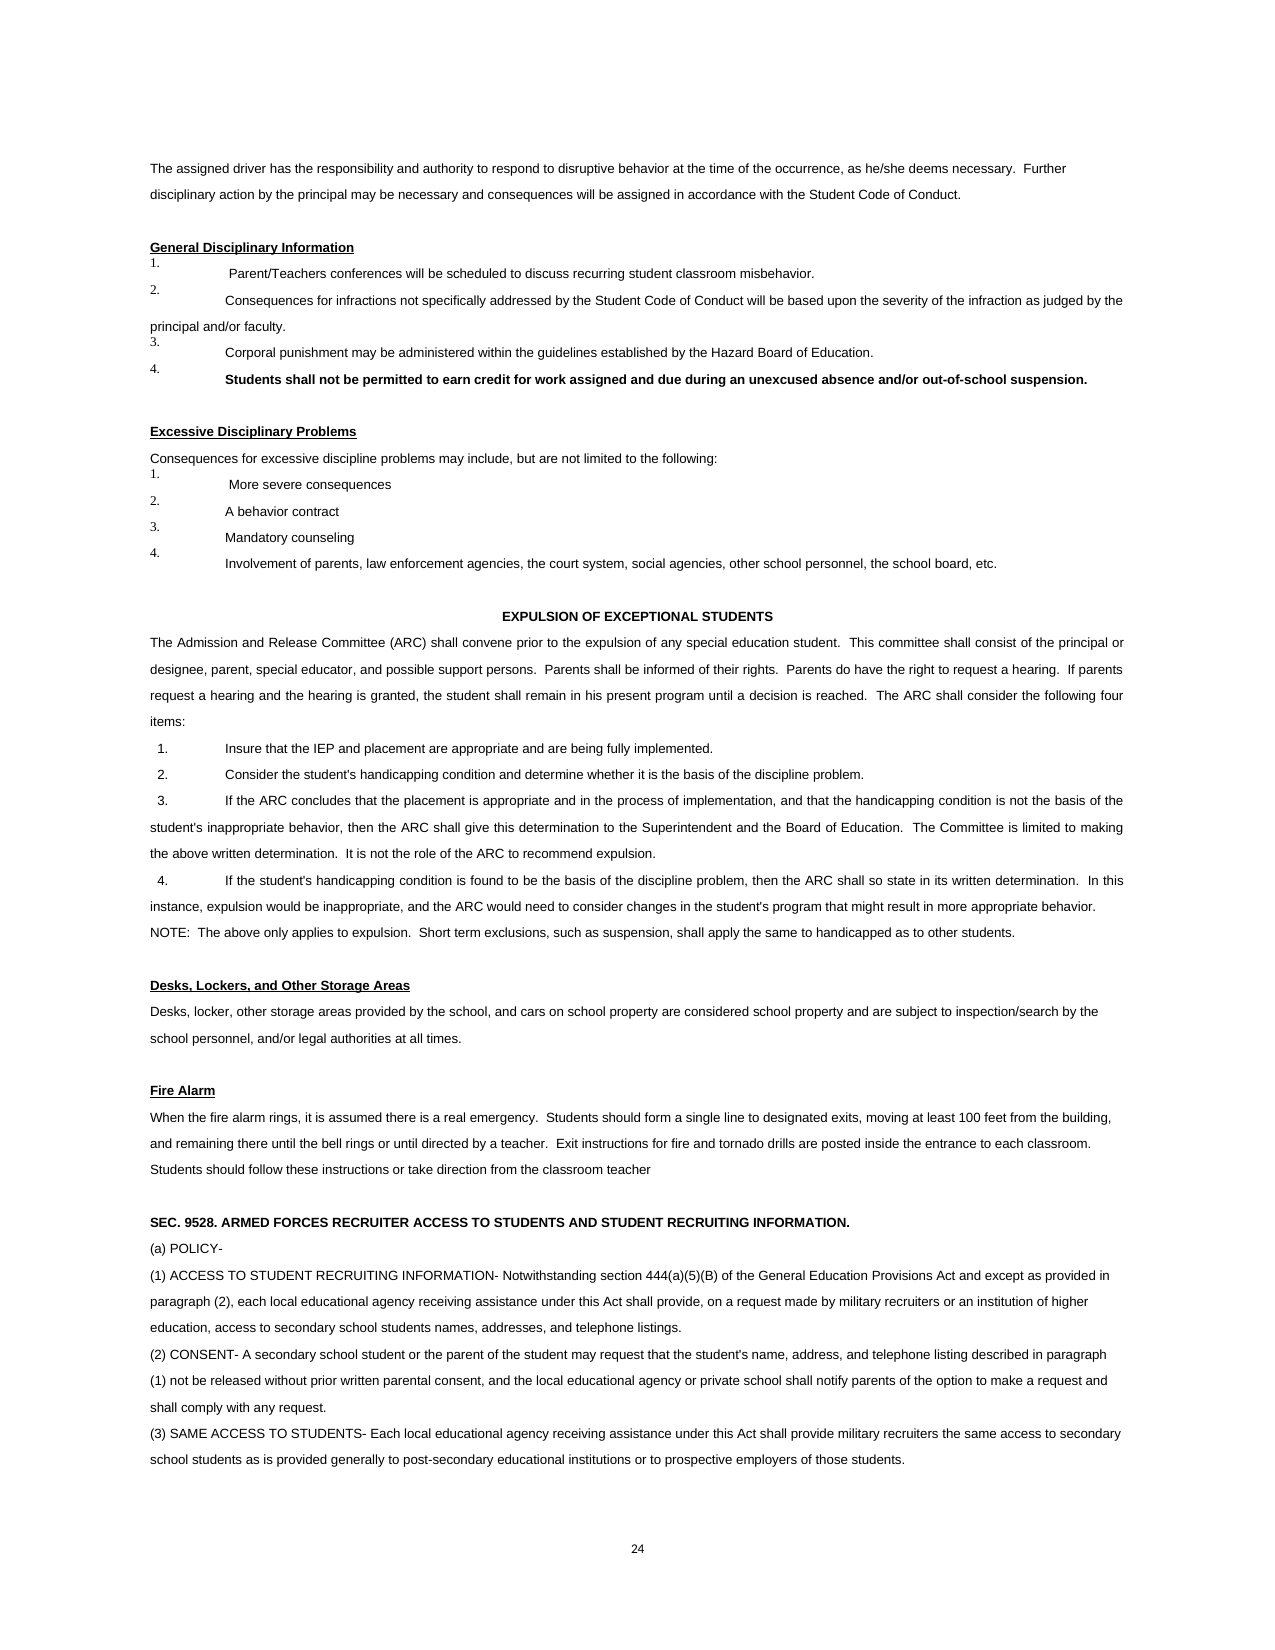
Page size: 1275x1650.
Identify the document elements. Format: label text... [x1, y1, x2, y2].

list A behavior contract [150, 493, 1125, 519]
text (3) SAME ACCESS TO STUDENTS- Each local educational agency receiving assistance under this Act shall provide military recruiters the same access to secondary school students as is provided generally to post-secondary educational institutions or to prospective employers of those students. [150, 1415, 1125, 1468]
text 3. If the ARC concludes that the placement is appropriate and in the process of implementation, and that the handicapping condition is not the basis of the student's inappropriate behavior, then the ARC shall give this determination to the Superintendent and the Board of Education. The Committee is limited to making the above written determination. It is not the role of the ARC to recommend expulsion. [150, 782, 1125, 862]
text The assigned driver has the responsibility and authority to respond to disruptive behavior at the time of the occurrence, as he/she deems necessary. Further disciplinary action by the principal may be necessary and consequences will be assigned in accordance with the Student Code of Conduct. [150, 150, 1125, 203]
text 2. Consider the student's handicapping condition and determine whether it is the basis of the discipline problem. [150, 756, 1125, 782]
list Involvement of parents, law enforcement agencies, the court system, social agencies, other school personnel, the school board, etc. [150, 545, 1125, 572]
list Corporal punishment may be administered within the guidelines established by the Hazard Board of Education. [150, 334, 1125, 361]
text Consequences for excessive discipline problems may include, but are not limited to the following: [150, 440, 1125, 466]
text (a) POLICY- [150, 1231, 1125, 1257]
list Consequences for infractions not specifically addressed by the Student Code of Conduct will be based upon the severity of the infraction as judged by the principal and/or faculty. [150, 282, 1125, 334]
text SEC. 9528. ARMED FORCES RECRUITER ACCESS TO STUDENTS AND STUDENT RECRUITING INFORMATION. [150, 1204, 1125, 1231]
text 1. Insure that the IEP and placement are appropriate and are being fully implemented. [150, 730, 1125, 756]
list More severe consequences [150, 466, 1125, 493]
text The Admission and Release Committee (ARC) shall convene prior to the expulsion of any special education student. This committee shall consist of the principal or designee, parent, special educator, and possible support persons. Parents shall be informed of their rights. Parents do have the right to request a hearing. If parents request a hearing and the hearing is granted, the student shall remain in his present program until a decision is reached. The ARC shall consider the following four items: [150, 624, 1125, 730]
text Desks, Lockers, and Other Storage Areas [150, 967, 1125, 993]
text General Disciplinary Information [150, 229, 1125, 255]
text (1) ACCESS TO STUDENT RECRUITING INFORMATION- Notwithstanding section 444(a)(5)(B) of the General Education Provisions Act and except as provided in paragraph (2), each local educational agency receiving assistance under this Act shall provide, on a request made by military recruiters or an institution of higher education, access to secondary school students names, addresses, and telephone listings. [150, 1257, 1125, 1336]
text Excessive Disciplinary Problems [150, 413, 1125, 440]
text NOTE: The above only applies to expulsion. Short term exclusions, such as suspension, shall apply the same to handicapped as to other students. [150, 914, 1125, 941]
list Parent/Teachers conferences will be scheduled to discuss recurring student classroom misbehavior. [150, 255, 1125, 282]
text EXPULSION OF EXCEPTIONAL STUDENTS [150, 598, 1125, 624]
text (2) CONSENT- A secondary school student or the parent of the student may request that the student's name, address, and telephone listing described in paragraph (1) not be released without prior written parental consent, and the local educational agency or private school shall notify parents of the option to make a request and shall comply with any request. [150, 1336, 1125, 1415]
list Mandatory counseling [150, 519, 1125, 545]
list Students shall not be permitted to earn credit for work assigned and due during an unexcused absence and/or out-of-school suspension. [150, 361, 1125, 387]
text Desks, locker, other storage areas provided by the school, and cars on school property are considered school property and are subject to inspection/search by the school personnel, and/or legal authorities at all times. [150, 993, 1125, 1046]
text Fire Alarm [150, 1072, 1125, 1099]
text 4. If the student's handicapping condition is found to be the basis of the discipline problem, then the ARC shall so state in its written determination. In this instance, expulsion would be inappropriate, and the ARC would need to consider changes in the student's program that might result in more appropriate behavior. [150, 862, 1125, 914]
text When the fire alarm rings, it is assumed there is a real emergency. Students should form a single line to designated exits, moving at least 100 feet from the building, and remaining there until the bell rings or until directed by a teacher. Exit instructions for fire and tornado drills are posted inside the entrance to each classroom. Students should follow these instructions or take direction from the classroom teacher [150, 1099, 1125, 1178]
